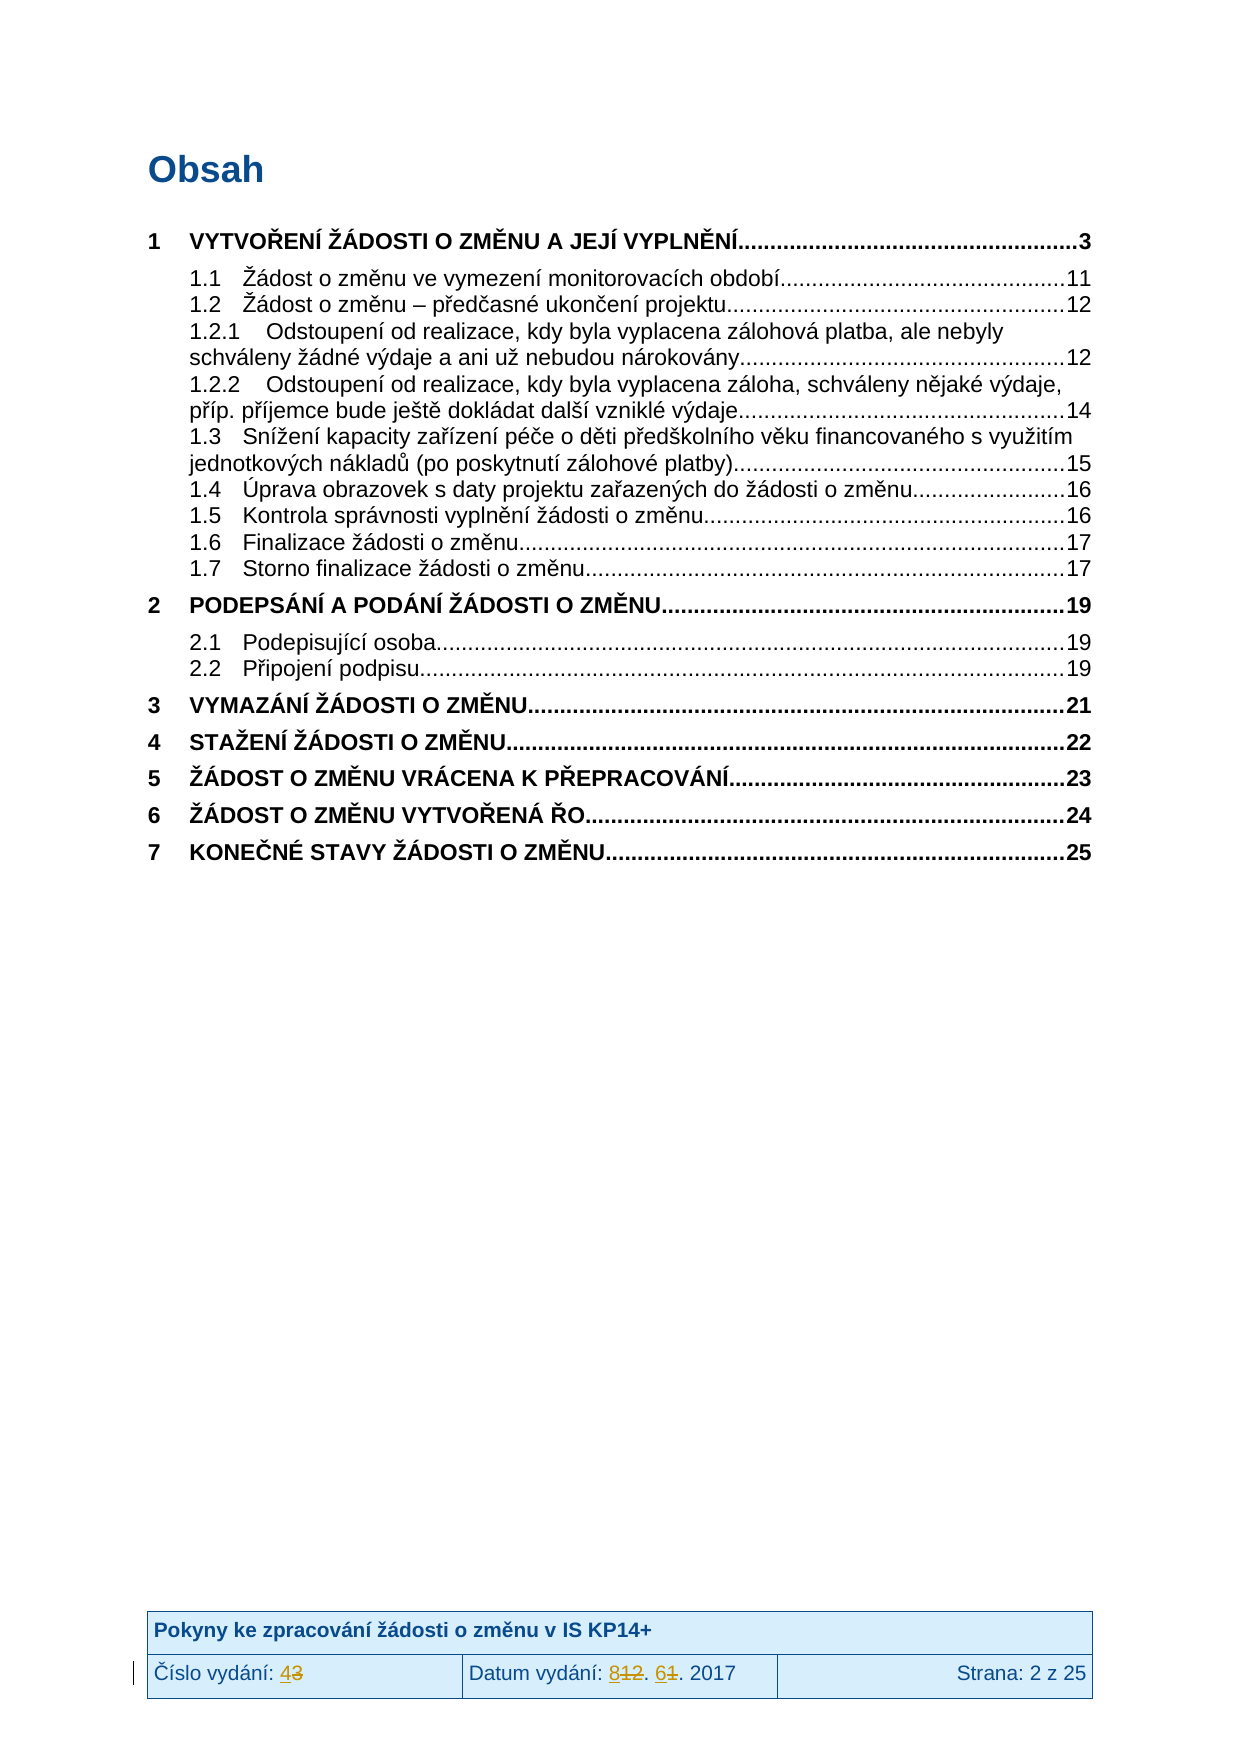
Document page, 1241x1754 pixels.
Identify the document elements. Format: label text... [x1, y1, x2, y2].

text Obsah [148, 148, 1092, 191]
